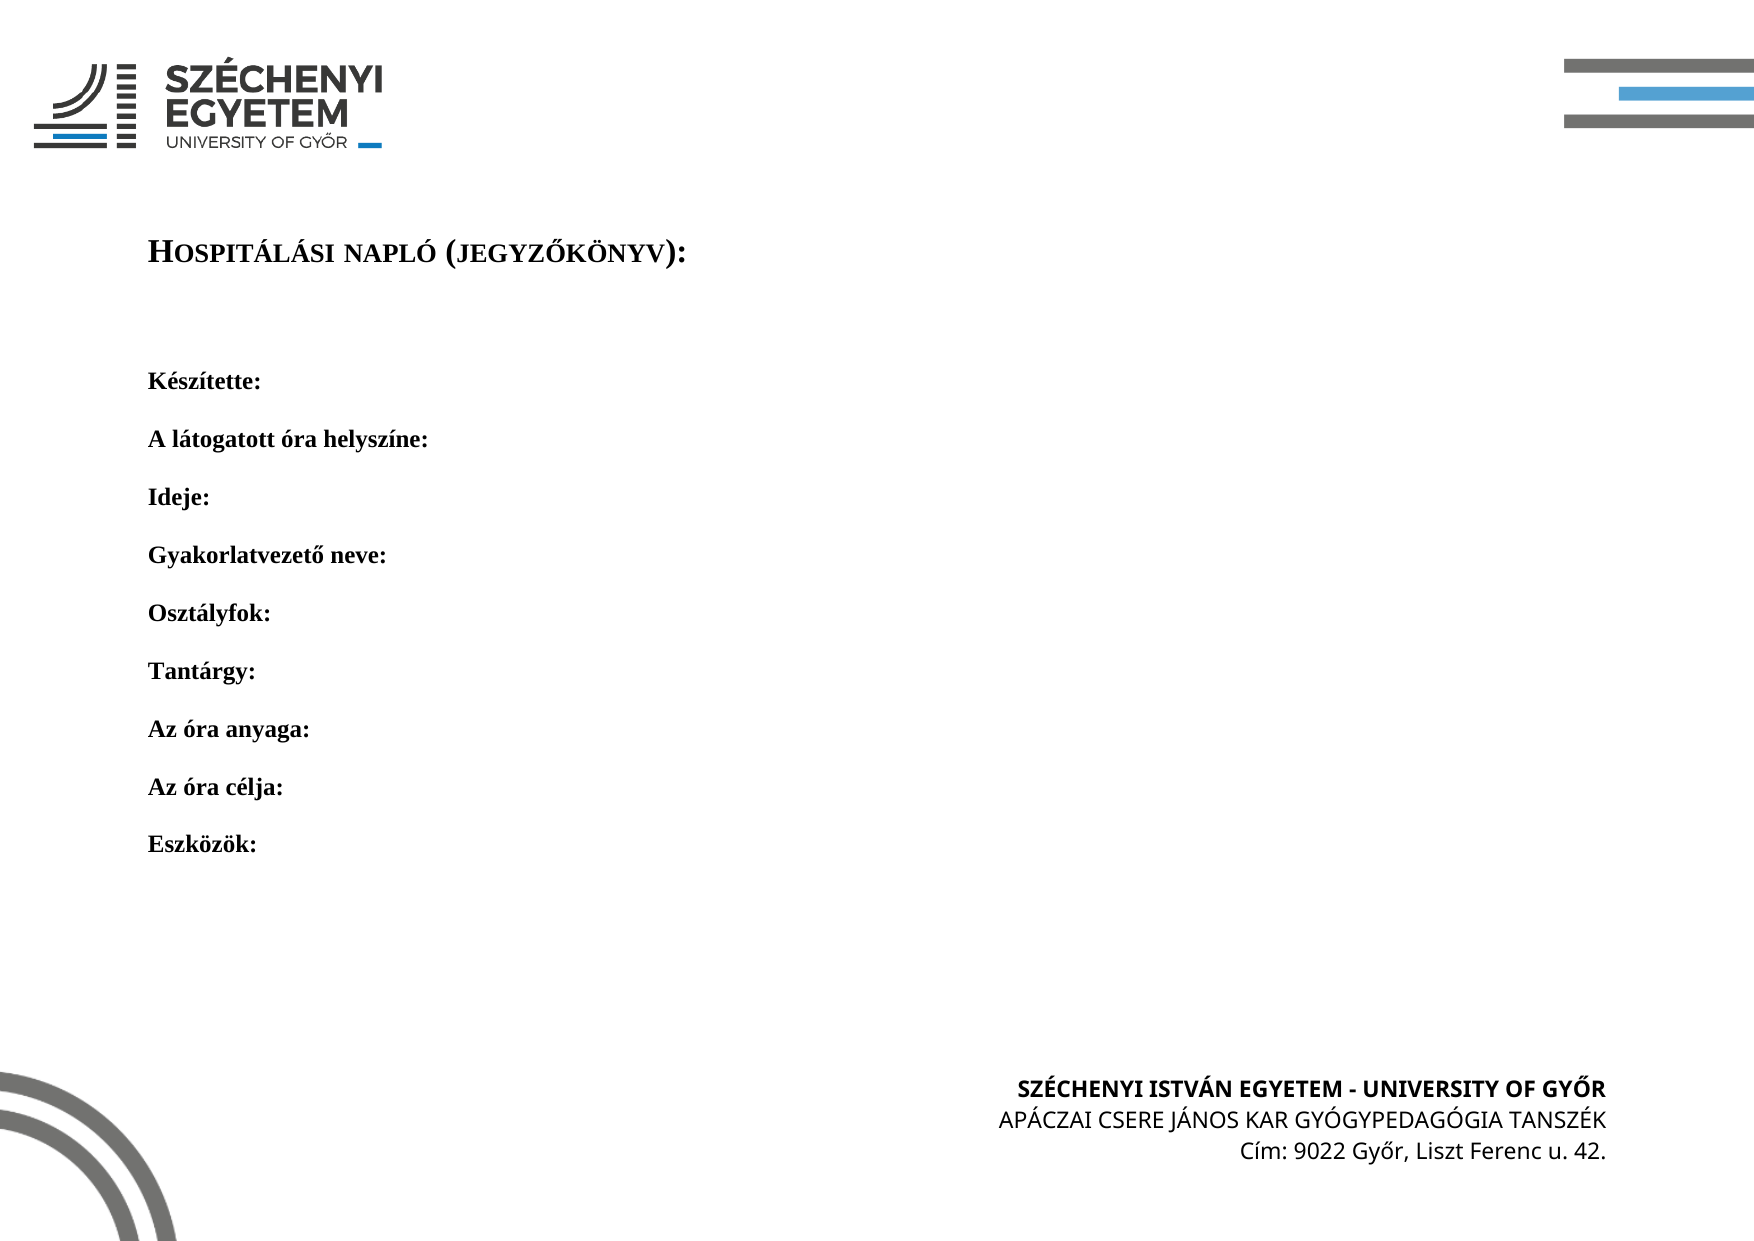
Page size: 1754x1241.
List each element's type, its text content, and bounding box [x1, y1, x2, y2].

picture [1466, 1, 1754, 161]
text Eszközök: [148, 829, 1606, 858]
text Ideje: [148, 482, 1606, 511]
text Gyakorlatvezető neve: [148, 540, 1606, 569]
text Hospitálási napló (jegyzőkönyv): [148, 231, 1606, 269]
text A látogatott óra helyszíne: [148, 424, 1606, 453]
text Készítette: [148, 366, 1606, 395]
picture [3, 0, 439, 186]
text Osztályfok: [148, 598, 1606, 627]
picture [0, 1040, 238, 1241]
text Az óra anyaga: [148, 714, 1606, 742]
text Tantárgy: [148, 656, 1606, 684]
text Az óra célja: [148, 772, 1606, 800]
